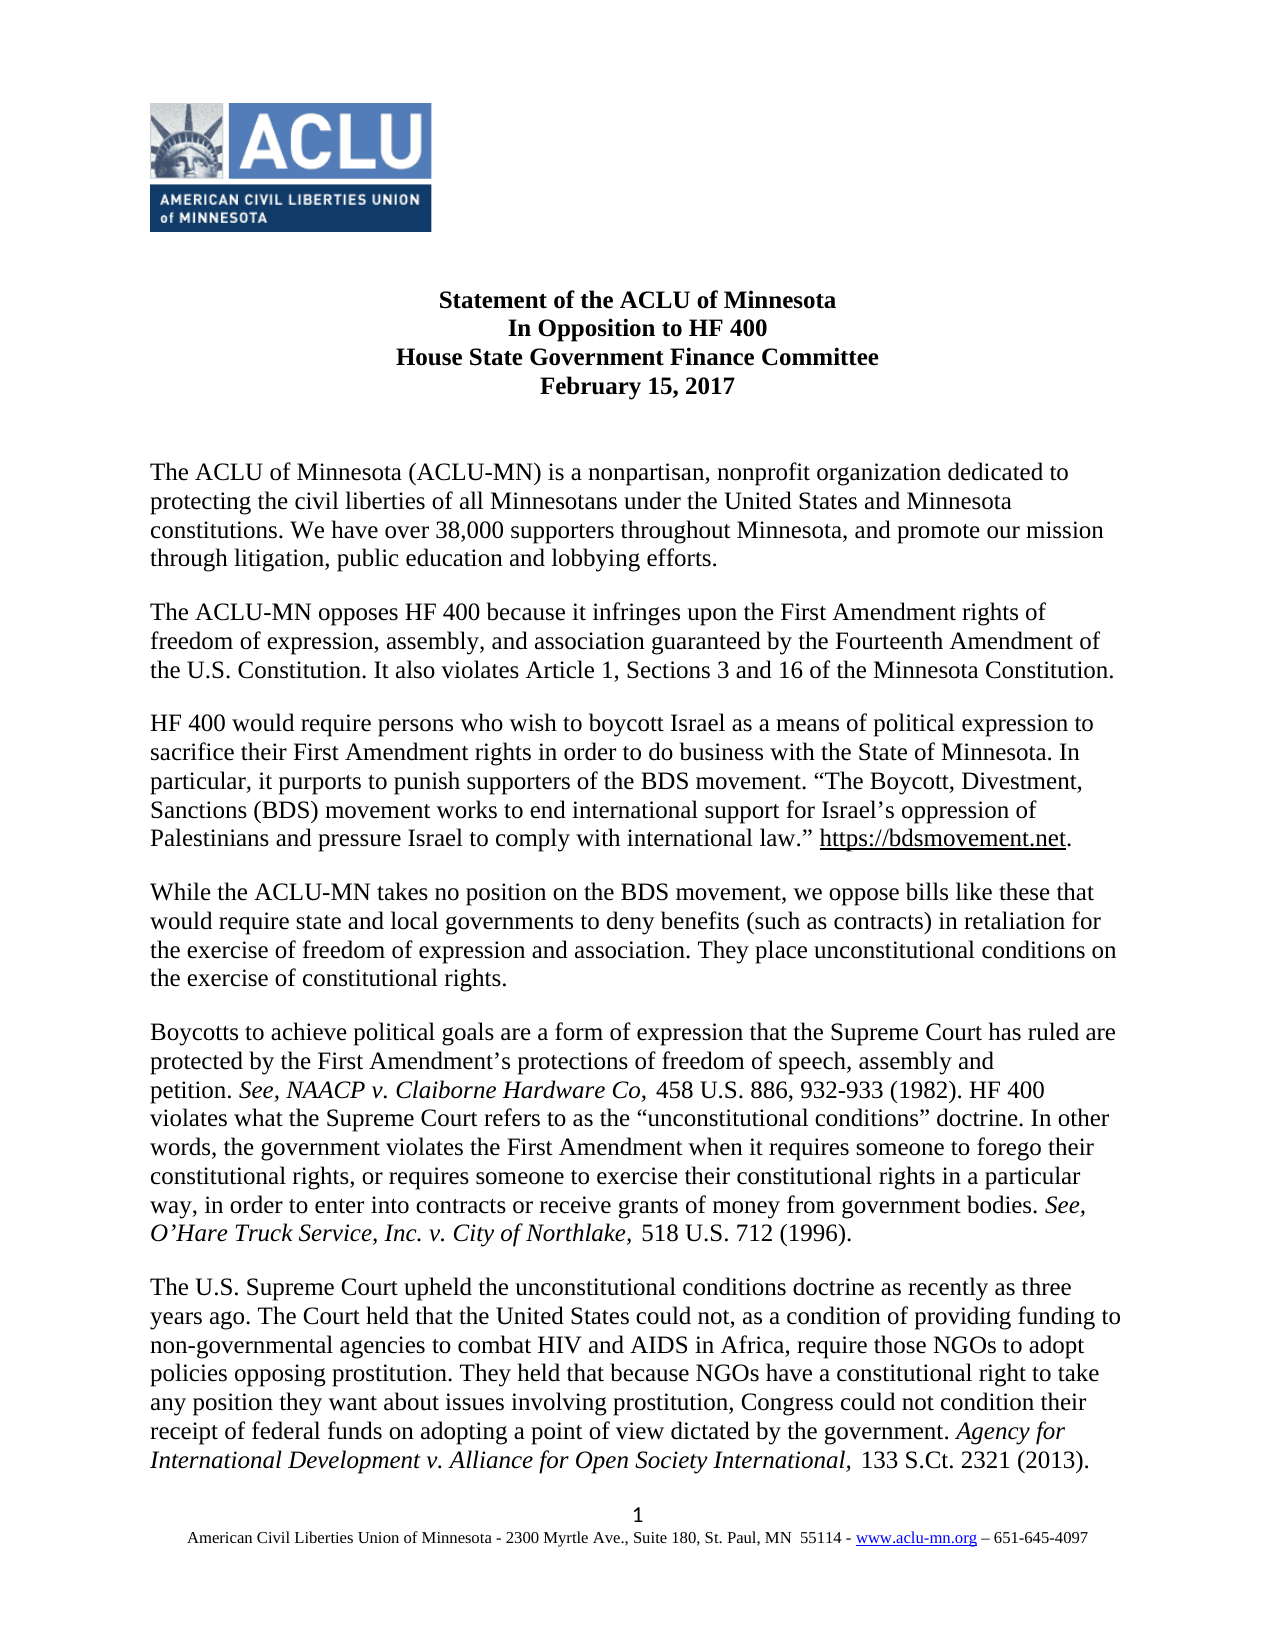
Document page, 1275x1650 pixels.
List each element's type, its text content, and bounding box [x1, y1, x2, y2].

text The U.S. Supreme Court upheld the unconstitutional conditions doctrine as recently as three years ago. The Court held that the United States could not, as a condition of providing funding to non-governmental agencies to combat HIV and AIDS in Africa, require those NGOs to adopt policies opposing prostitution. They held that because NGOs have a constitutional right to take any position they want about issues involving prostitution, Congress could not condition their receipt of federal funds on adopting a point of view dictated by the government. Agency for International Development v. Alliance for Open Society International, 133 S.Ct. 2321 (2013). [150, 1272, 1125, 1473]
text House State Government Finance Committee [150, 342, 1125, 371]
text While the ACLU-MN takes no position on the BDS movement, we oppose bills like these that would require state and local governments to deny benefits (such as contracts) in retaliation for the exercise of freedom of expression and association. They place unconstitutional conditions on the exercise of constitutional rights. [150, 877, 1125, 992]
text Boycotts to achieve political goals are a form of expression that the Supreme Court has ruled are protected by the First Amendment’s protections of freedom of speech, assembly and petition. See, NAACP v. Claiborne Hardware Co, 458 U.S. 886, 932-933 (1982). HF 400 violates what the Supreme Court refers to as the “unconstitutional conditions” doctrine. In other words, the government violates the First Amendment when it requires someone to forego their constitutional rights, or requires someone to exercise their constitutional rights in a particular way, in order to enter into contracts or receive grants of money from government bodies. See, O’Hare Truck Service, Inc. v. City of Northlake, 518 U.S. 712 (1996). [150, 1017, 1125, 1247]
text In Opposition to HF 400 [150, 313, 1125, 342]
text Statement of the ACLU of Minnesota [150, 285, 1125, 313]
picture [150, 103, 432, 232]
text February 15, 2017 [150, 371, 1125, 400]
text The ACLU-MN opposes HF 400 because it infringes upon the First Amendment rights of freedom of expression, assembly, and association guaranteed by the Fourteenth Amendment of the U.S. Constitution. It also violates Article 1, Sections 3 and 16 of the Minnesota Constitution. [150, 597, 1125, 683]
text HF 400 would require persons who wish to boycott Israel as a means of political expression to sacrifice their First Amendment rights in order to do business with the State of Minnesota. In particular, it purports to punish supporters of the BDS movement. “The Boycott, Divestment, Sanctions (BDS) movement works to end international support for Israel’s oppression of Palestinians and pressure Israel to comply with international law.” https://bdsmovement.net. [150, 708, 1125, 852]
text The ACLU of Minnesota (ACLU-MN) is a nonpartisan, nonprofit organization dedicated to protecting the civil liberties of all Minnesotans under the United States and Minnesota constitutions. We have over 38,000 supporters throughout Minnesota, and promote our mission through litigation, public education and lobbying efforts. [150, 457, 1125, 572]
